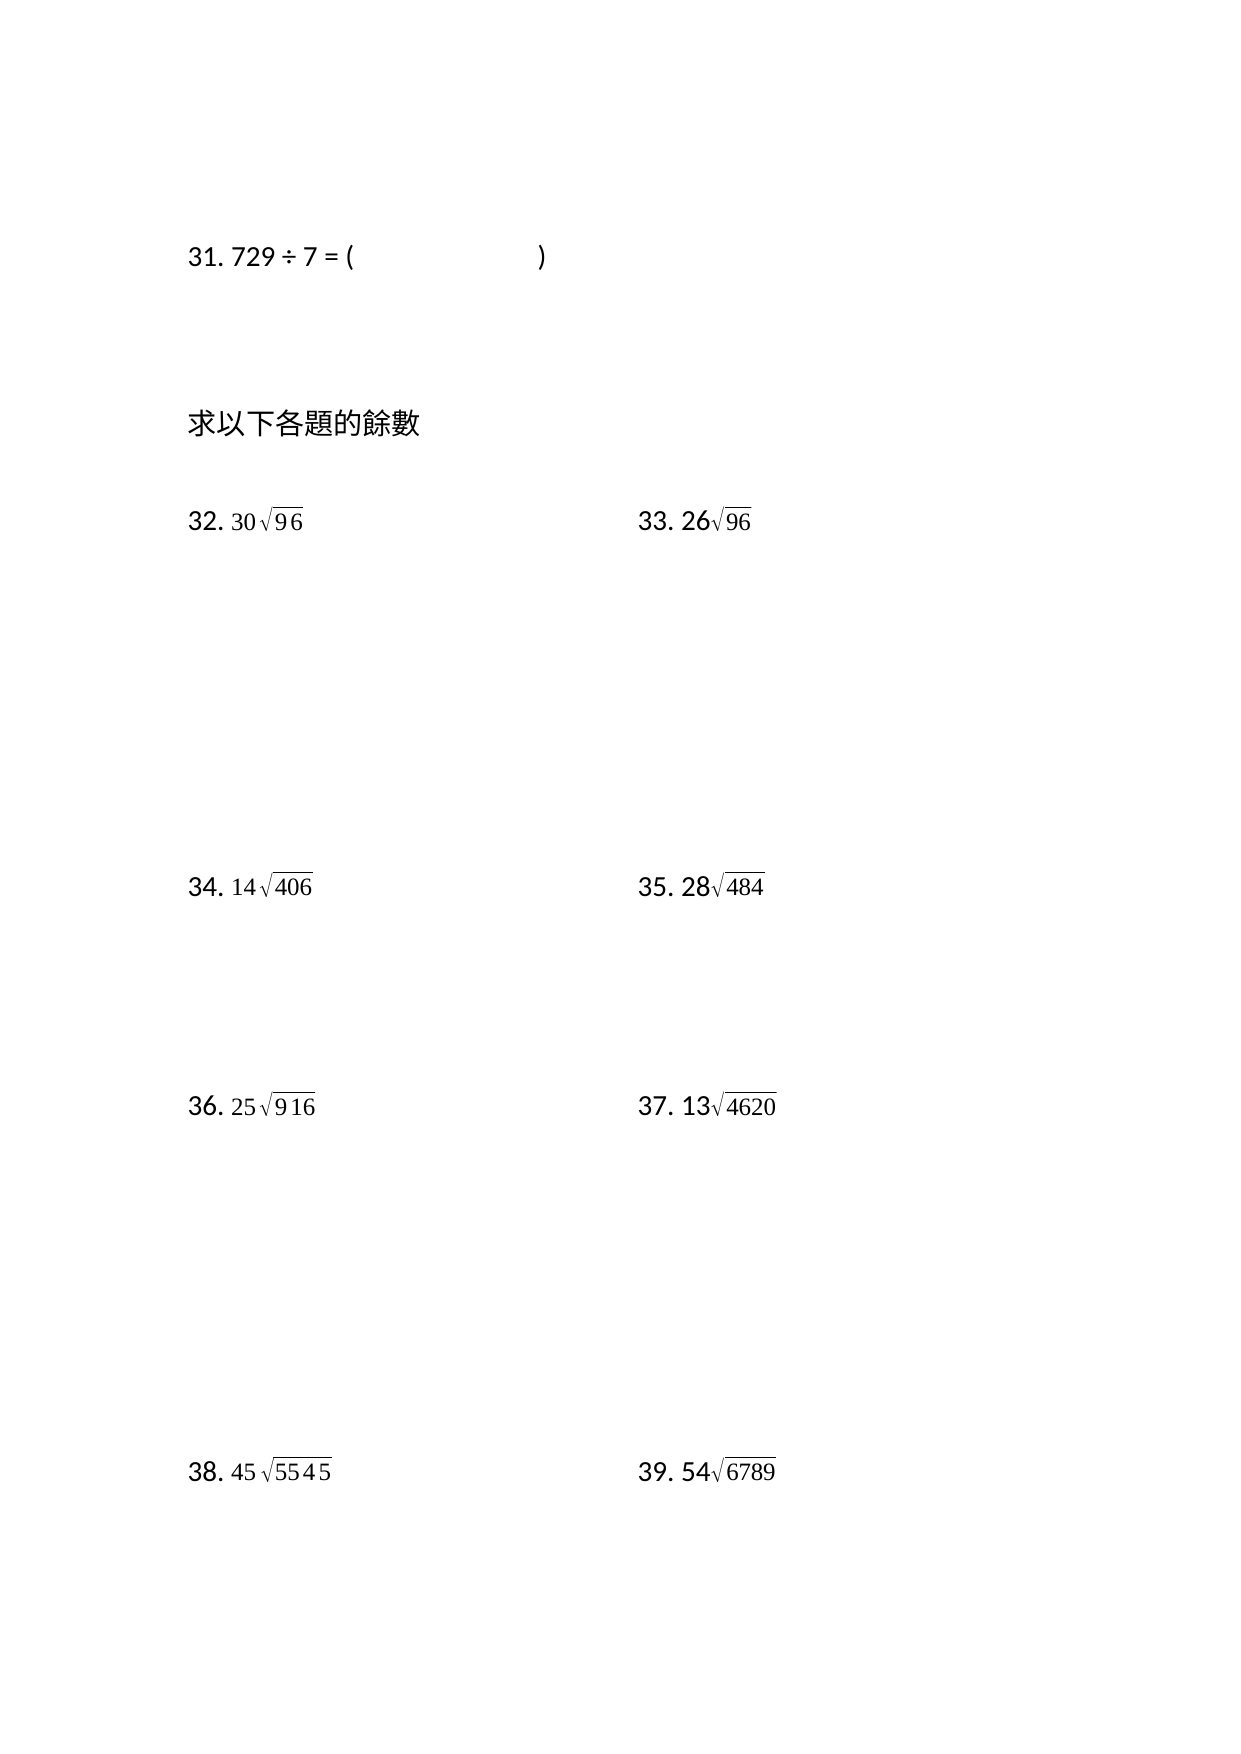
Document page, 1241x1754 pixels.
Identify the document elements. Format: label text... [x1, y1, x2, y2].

text 求以下各題的餘數 [187, 384, 1053, 459]
text 38. 39. 54 [187, 1452, 1053, 1489]
text 36. 37. 13 [187, 1086, 1053, 1124]
text 32. 33. 26 [187, 501, 1053, 539]
text 34. 35. 28 [187, 867, 1053, 904]
text 31. 729 ÷ 7 = ( ) [187, 238, 1053, 275]
